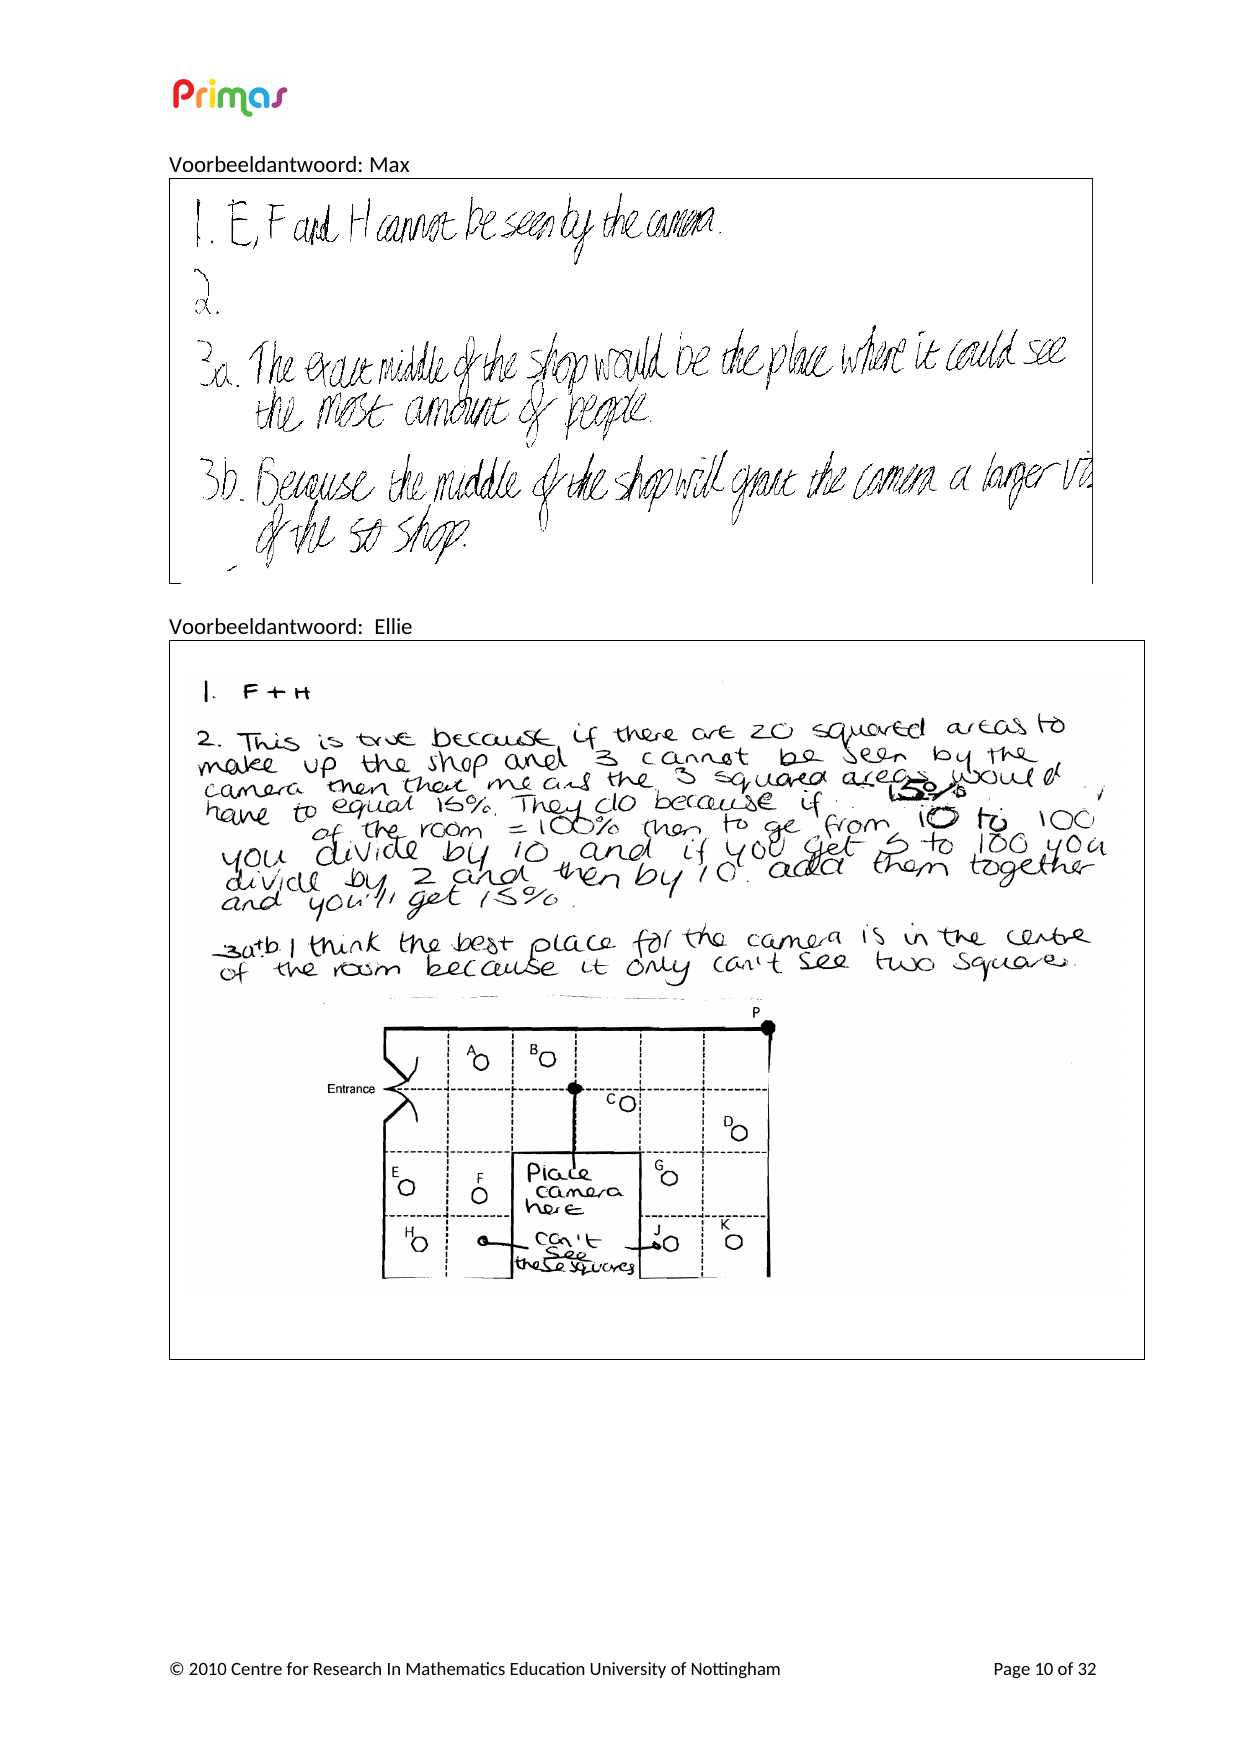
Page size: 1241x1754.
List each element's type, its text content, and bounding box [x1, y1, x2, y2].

table_header [170, 641, 1144, 1359]
picture [168, 73, 290, 120]
picture [180, 179, 1093, 584]
subtitle Voorbeeldantwoord: Ellie [169, 612, 1093, 640]
subtitle Voorbeeldantwoord: Max [169, 150, 1093, 178]
picture [180, 669, 1127, 1296]
table_header [170, 179, 180, 583]
